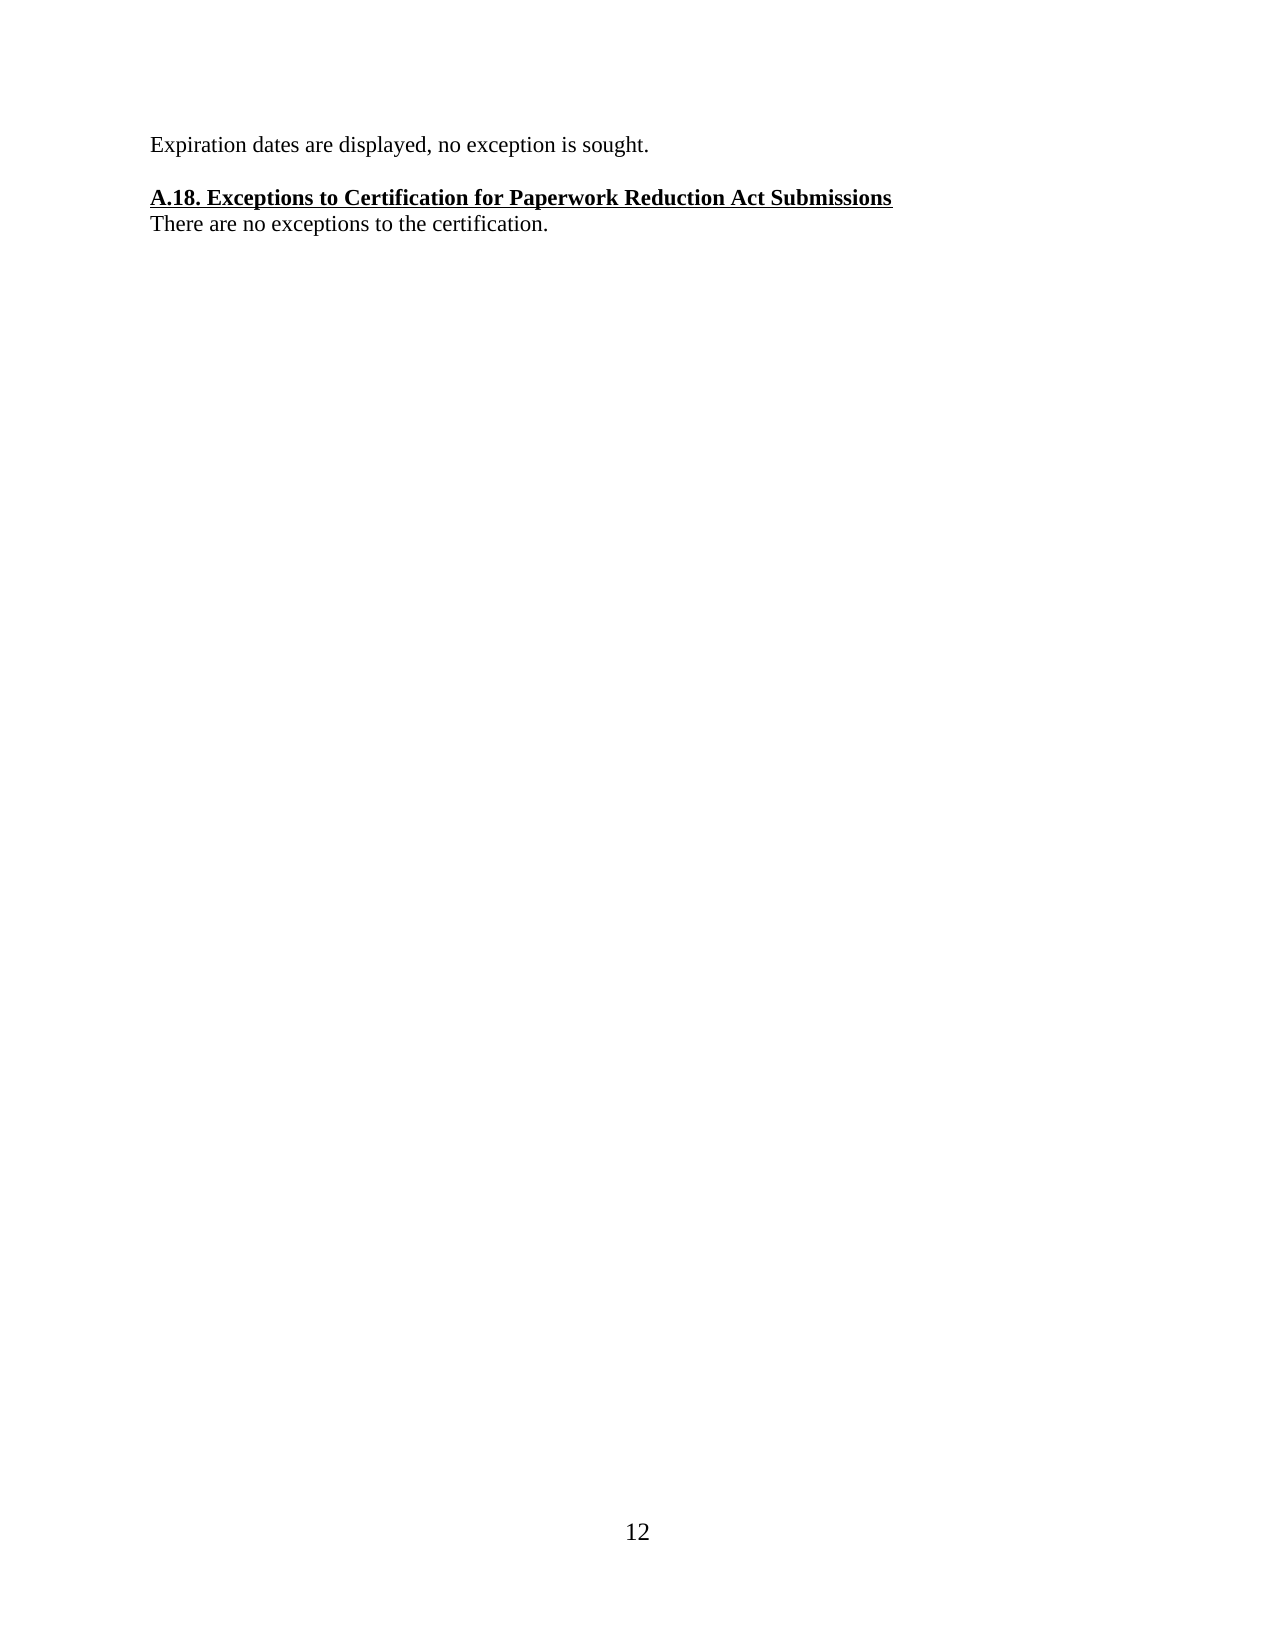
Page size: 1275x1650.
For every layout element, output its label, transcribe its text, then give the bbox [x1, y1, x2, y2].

text A.18. Exceptions to Certification for Paperwork Reduction Act Submissions [150, 184, 1125, 210]
text Expiration dates are displayed, no exception is sought. [150, 131, 1125, 158]
text There are no exceptions to the certification. [150, 210, 1125, 237]
